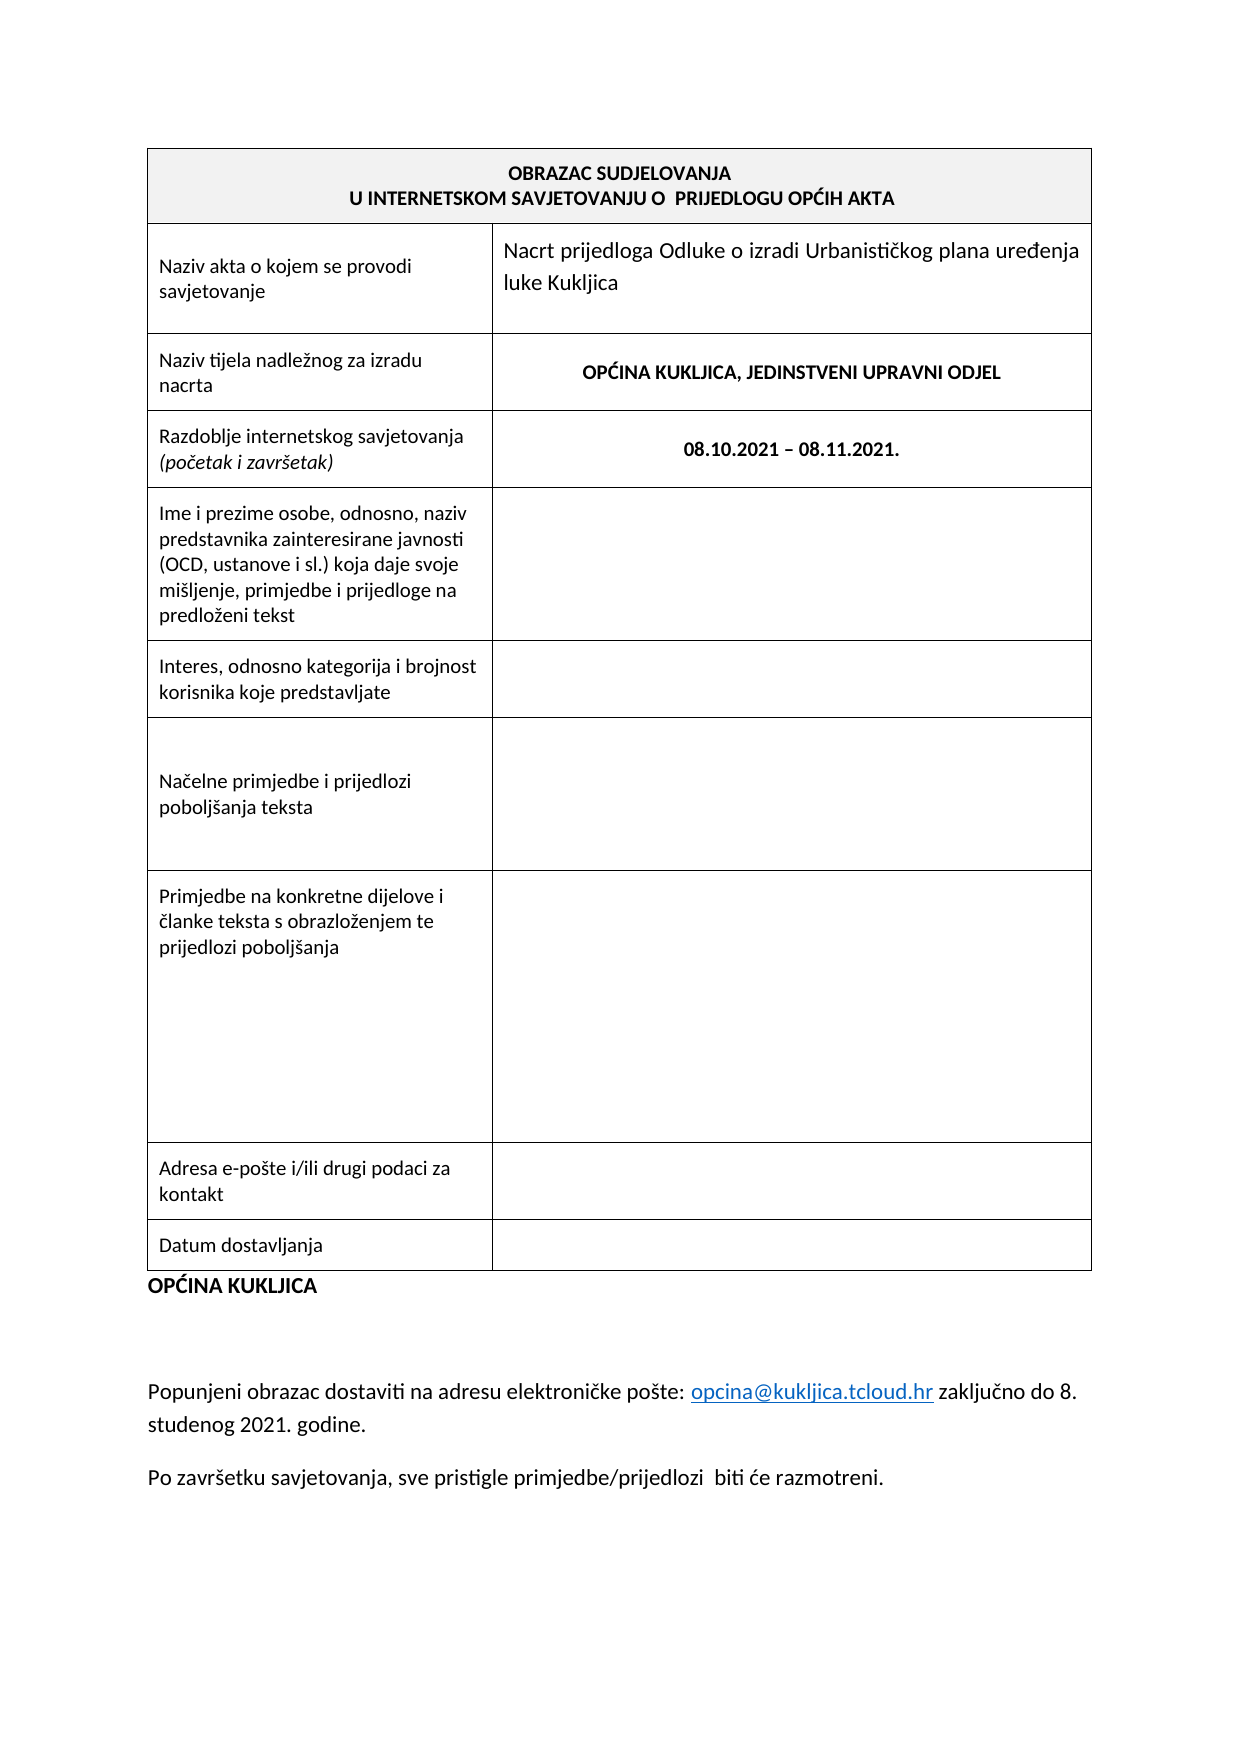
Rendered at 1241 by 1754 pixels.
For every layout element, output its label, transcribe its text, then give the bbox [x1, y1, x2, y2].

text Popunjeni obrazac dostaviti na adresu elektroničke pošte: opcina@kukljica.tcloud.hr zaključno do 8. studenog 2021. godine. [148, 1377, 1093, 1438]
table_header OBRAZAC SUDJELOVANJA U INTERNETSKOM SAVJETOVANJU O PRIJEDLOGU OPĆIH AKTA [148, 149, 1091, 222]
table_cell Primjedbe na konkretne dijelove i članke teksta s obrazloženjem te prijedlozi poboljšanja [148, 871, 492, 1142]
table_cell Naziv akta o kojem se provodi savjetovanje [148, 224, 492, 333]
table_cell [493, 871, 1091, 1142]
table_cell Naziv tijela nadležnog za izradu nacrta [148, 334, 492, 410]
table_cell Interes, odnosno kategorija i brojnost korisnika koje predstavljate [148, 641, 492, 717]
table_cell [493, 718, 1091, 870]
text Po završetku savjetovanja, sve pristigle primjedbe/prijedlozi biti će razmotreni. [148, 1463, 1093, 1491]
text OPĆINA KUKLJICA [148, 1271, 1093, 1299]
table_cell 08.10.2021 – 08.11.2021. [493, 411, 1091, 487]
table_cell Nacrt prijedloga Odluke o izradi Urbanističkog plana uređenja luke Kukljica [493, 224, 1091, 333]
table_cell [493, 641, 1091, 717]
table_cell Razdoblje internetskog savjetovanja (početak i završetak) [148, 411, 492, 487]
table_cell Ime i prezime osobe, odnosno, naziv predstavnika zainteresirane javnosti (OCD, ustanove i sl.) koja daje svoje mišljenje, primjedbe i prijedloge na predloženi tekst [148, 488, 492, 640]
table_cell Adresa e-pošte i/ili drugi podaci za kontakt [148, 1143, 492, 1219]
table_cell [493, 488, 1091, 640]
table_cell [493, 1143, 1091, 1219]
table_cell Datum dostavljanja [148, 1220, 492, 1270]
table_cell Načelne primjedbe i prijedlozi poboljšanja teksta [148, 718, 492, 870]
table_cell [493, 1220, 1091, 1270]
table_cell OPĆINA KUKLJICA, JEDINSTVENI UPRAVNI ODJEL [493, 334, 1091, 410]
